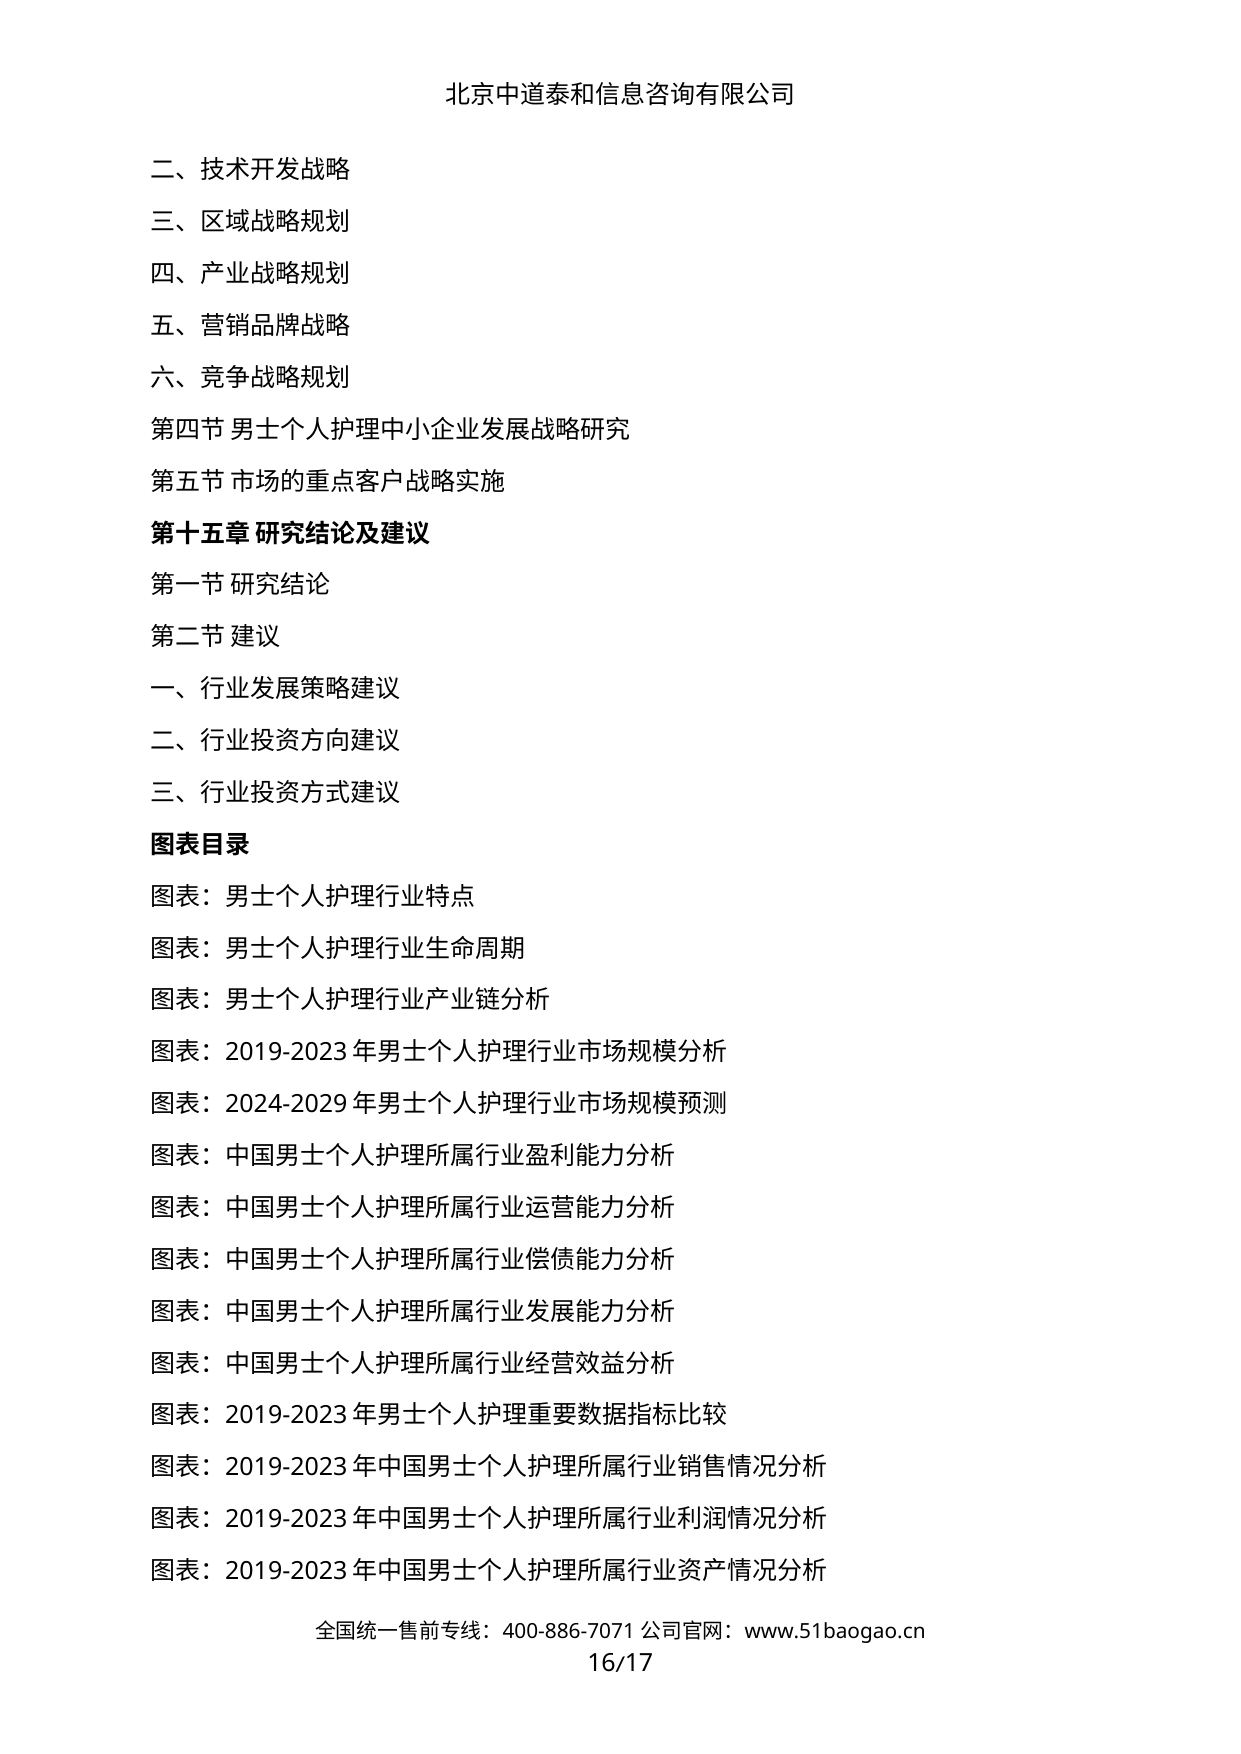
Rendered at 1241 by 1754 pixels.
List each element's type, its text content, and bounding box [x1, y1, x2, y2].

text 四、产业战略规划 [150, 254, 1090, 290]
text 三、区域战略规划 [150, 202, 1090, 238]
text 图表：2019-2023年男士个人护理行业市场规模分析 [150, 1032, 1090, 1068]
text 图表：男士个人护理行业生命周期 [150, 928, 1090, 964]
text 第十五章 研究结论及建议 [150, 513, 1090, 549]
text 五、营销品牌战略 [150, 306, 1090, 342]
text 第四节 男士个人护理中小企业发展战略研究 [150, 409, 1090, 446]
text 图表：男士个人护理行业特点 [150, 876, 1090, 912]
text 六、竞争战略规划 [150, 357, 1090, 394]
text 图表：2019-2023年男士个人护理重要数据指标比较 [150, 1395, 1090, 1431]
text 图表：中国男士个人护理所属行业运营能力分析 [150, 1187, 1090, 1224]
text 图表：中国男士个人护理所属行业盈利能力分析 [150, 1136, 1090, 1172]
text 图表：2019-2023年中国男士个人护理所属行业利润情况分析 [150, 1499, 1090, 1535]
text 三、行业投资方式建议 [150, 772, 1090, 809]
text 第五节 市场的重点客户战略实施 [150, 461, 1090, 497]
text 图表：中国男士个人护理所属行业经营效益分析 [150, 1343, 1090, 1379]
text 图表：中国男士个人护理所属行业发展能力分析 [150, 1291, 1090, 1327]
text 图表：中国男士个人护理所属行业偿债能力分析 [150, 1239, 1090, 1276]
text 第二节 建议 [150, 617, 1090, 653]
text 一、行业发展策略建议 [150, 669, 1090, 705]
text 图表：2019-2023年中国男士个人护理所属行业销售情况分析 [150, 1447, 1090, 1483]
text 图表：2024-2029年男士个人护理行业市场规模预测 [150, 1084, 1090, 1120]
text 二、行业投资方向建议 [150, 721, 1090, 757]
text 二、技术开发战略 [150, 150, 1090, 186]
text 图表：男士个人护理行业产业链分析 [150, 980, 1090, 1016]
text 第一节 研究结论 [150, 565, 1090, 601]
text 图表目录 [150, 824, 1090, 861]
text 图表：2019-2023年中国男士个人护理所属行业资产情况分析 [150, 1551, 1090, 1587]
